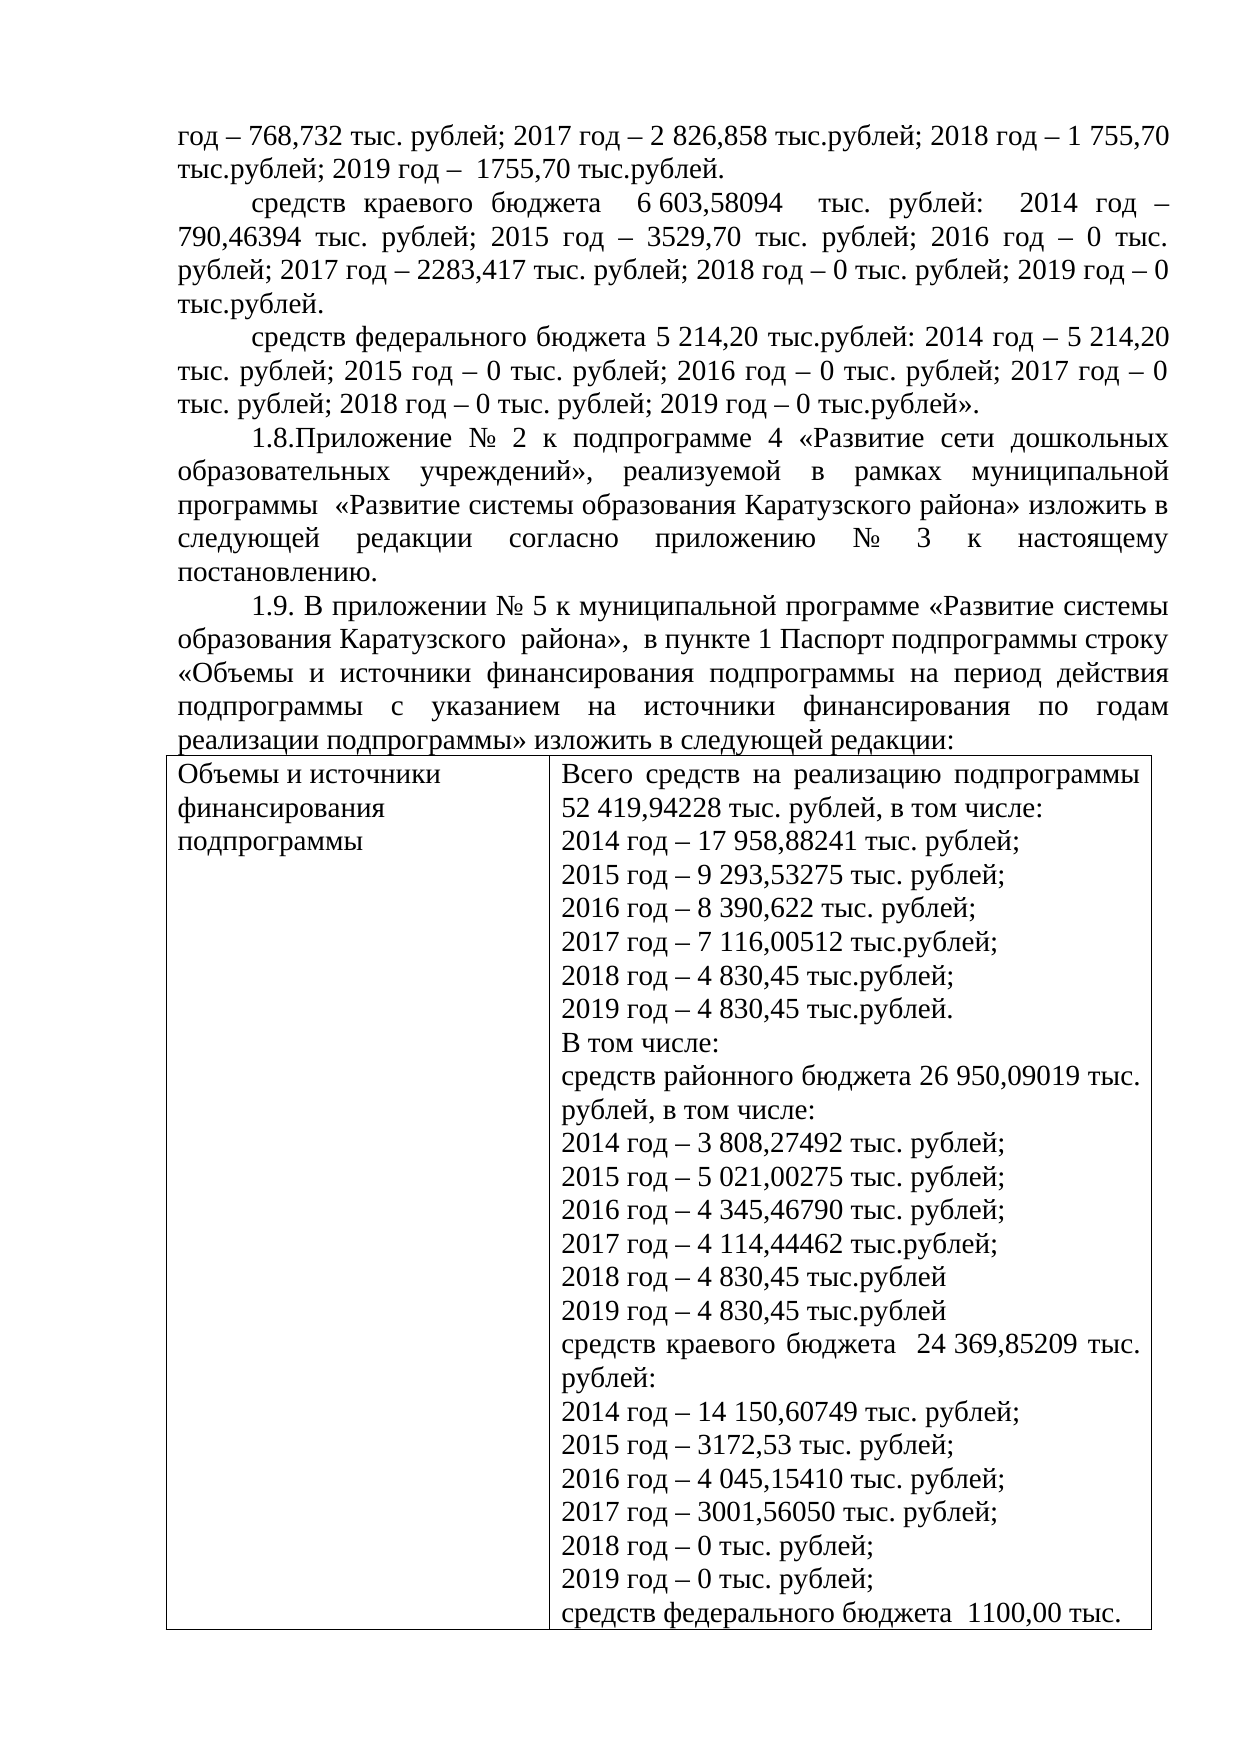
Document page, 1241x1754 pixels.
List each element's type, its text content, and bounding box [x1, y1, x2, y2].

text средств федерального бюджета 5 214,20 тыс.рублей: 2014 год – 5 214,20 тыс. рублей; 2015 год – 0 тыс. рублей; 2016 год – 0 тыс. рублей; 2017 год – 0 тыс. рублей; 2018 год – 0 тыс. рублей; 2019 год – 0 тыс.рублей». [177, 319, 1169, 420]
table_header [167, 756, 549, 1628]
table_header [550, 756, 1151, 1628]
list 1.9. В приложении № 5 к муниципальной программе «Развитие системы образования Каратузского района», в пункте 1 Паспорт подпрограммы строку «Объемы и источники финансирования подпрограммы на период действия подпрограммы с указанием на источники финансирования по годам реализации подпрограммы» изложить в следующей редакции: [177, 588, 1169, 755]
text средств краевого бюджета 6 603,58094 тыс. рублей: 2014 год – 790,46394 тыс. рублей; 2015 год – 3529,70 тыс. рублей; 2016 год – 0 тыс. рублей; 2017 год – 2283,417 тыс. рублей; 2018 год – 0 тыс. рублей; 2019 год – 0 тыс.рублей. [177, 185, 1169, 319]
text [177, 118, 1169, 185]
text 1.8.Приложение № 2 к подпрограмме 4 «Развитие сети дошкольных образовательных учреждений», реализуемой в рамках муниципальной программы «Развитие системы образования Каратузского района» изложить в следующей редакции согласно приложению № 3 к настоящему постановлению. [177, 420, 1169, 588]
